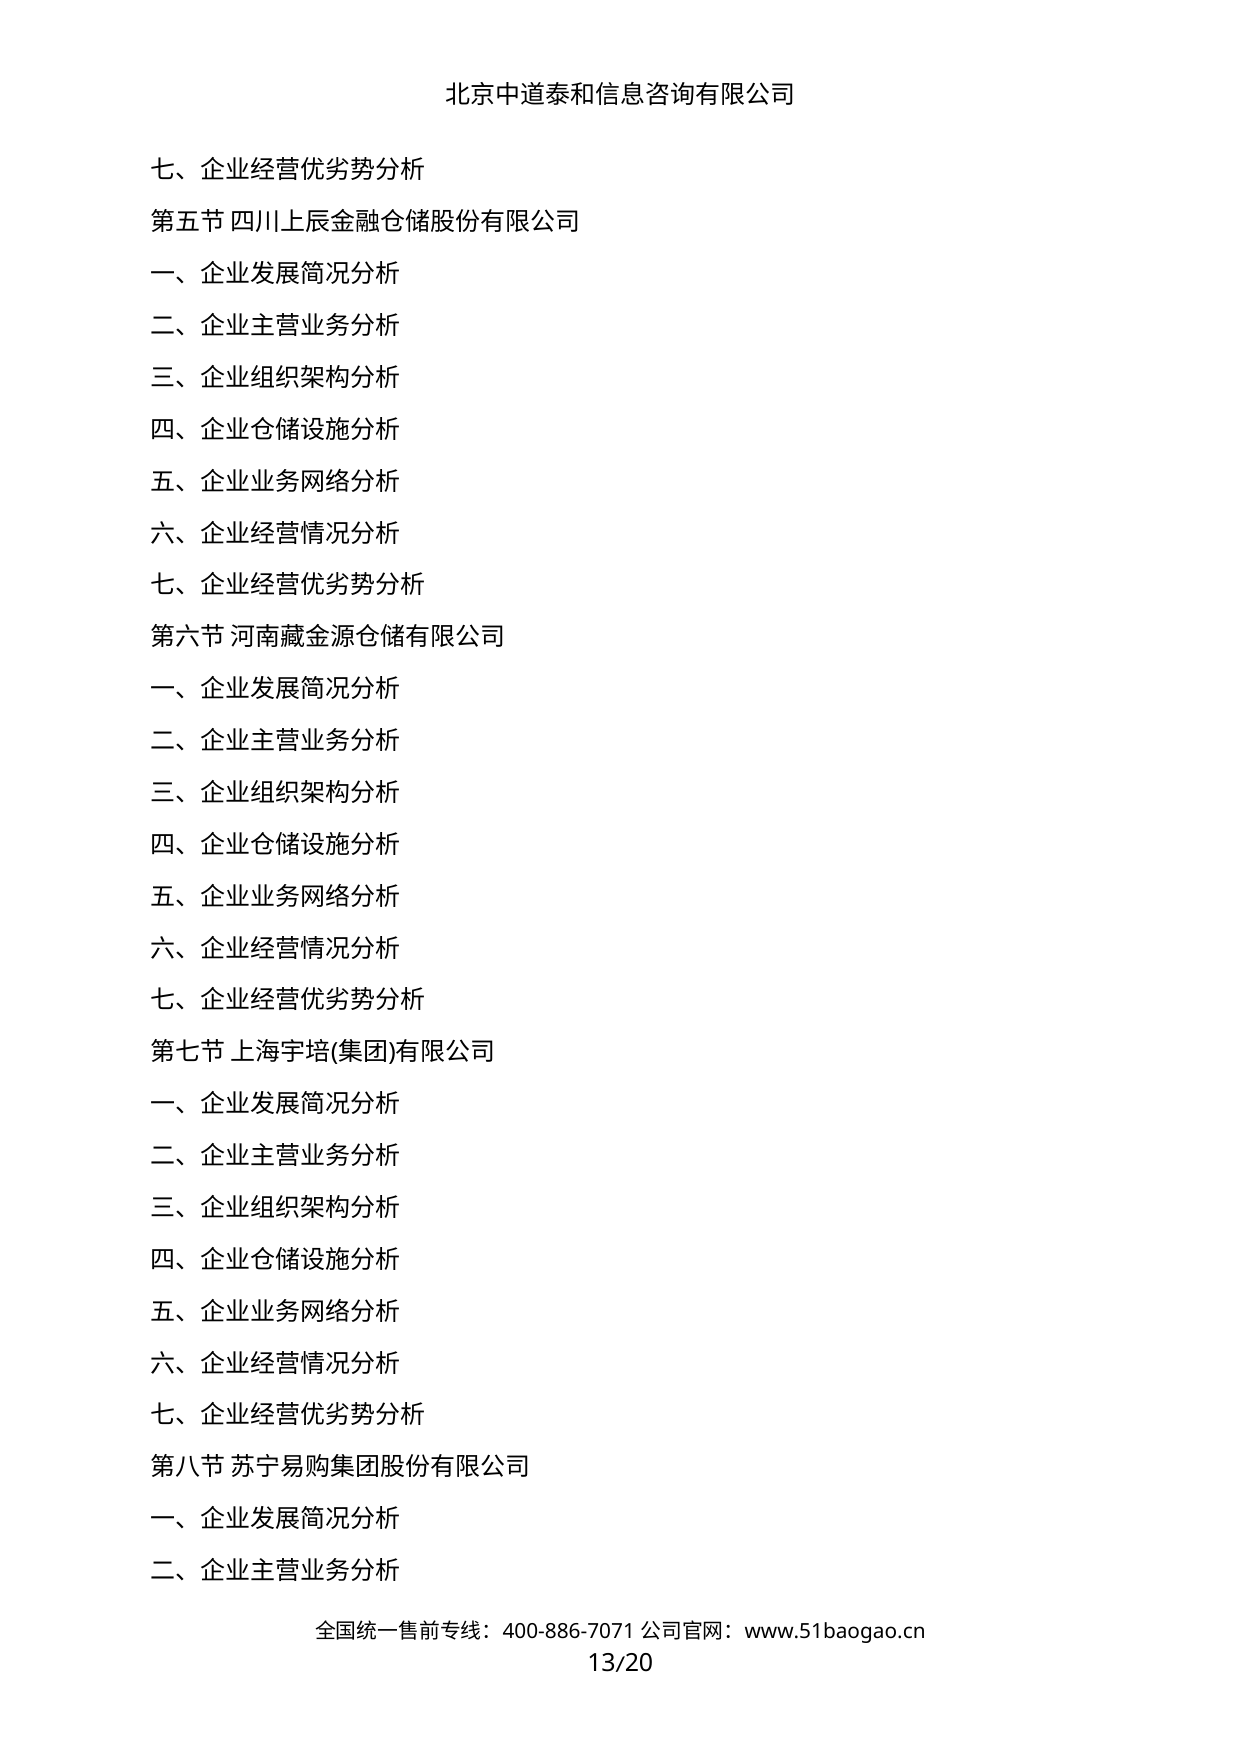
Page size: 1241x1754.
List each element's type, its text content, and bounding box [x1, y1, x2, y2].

text 二、企业主营业务分析 [150, 1551, 1090, 1587]
text 三、企业组织架构分析 [150, 357, 1090, 394]
text 六、企业经营情况分析 [150, 928, 1090, 964]
text 二、企业主营业务分析 [150, 1136, 1090, 1172]
text 一、企业发展简况分析 [150, 1499, 1090, 1535]
text 五、企业业务网络分析 [150, 1291, 1090, 1327]
text 六、企业经营情况分析 [150, 513, 1090, 549]
text 七、企业经营优劣势分析 [150, 980, 1090, 1016]
text 第五节 四川上辰金融仓储股份有限公司 [150, 202, 1090, 238]
text 七、企业经营优劣势分析 [150, 565, 1090, 601]
text 七、企业经营优劣势分析 [150, 1395, 1090, 1431]
text 二、企业主营业务分析 [150, 721, 1090, 757]
text 四、企业仓储设施分析 [150, 1239, 1090, 1276]
text 第六节 河南藏金源仓储有限公司 [150, 617, 1090, 653]
text 七、企业经营优劣势分析 [150, 150, 1090, 186]
text 三、企业组织架构分析 [150, 1187, 1090, 1224]
text 六、企业经营情况分析 [150, 1343, 1090, 1379]
text 五、企业业务网络分析 [150, 876, 1090, 912]
text 四、企业仓储设施分析 [150, 409, 1090, 446]
text 一、企业发展简况分析 [150, 254, 1090, 290]
text 第八节 苏宁易购集团股份有限公司 [150, 1447, 1090, 1483]
text 五、企业业务网络分析 [150, 461, 1090, 497]
text 三、企业组织架构分析 [150, 772, 1090, 809]
text 第七节 上海宇培(集团)有限公司 [150, 1032, 1090, 1068]
text 一、企业发展简况分析 [150, 1084, 1090, 1120]
text 一、企业发展简况分析 [150, 669, 1090, 705]
text 二、企业主营业务分析 [150, 306, 1090, 342]
text 四、企业仓储设施分析 [150, 824, 1090, 861]
